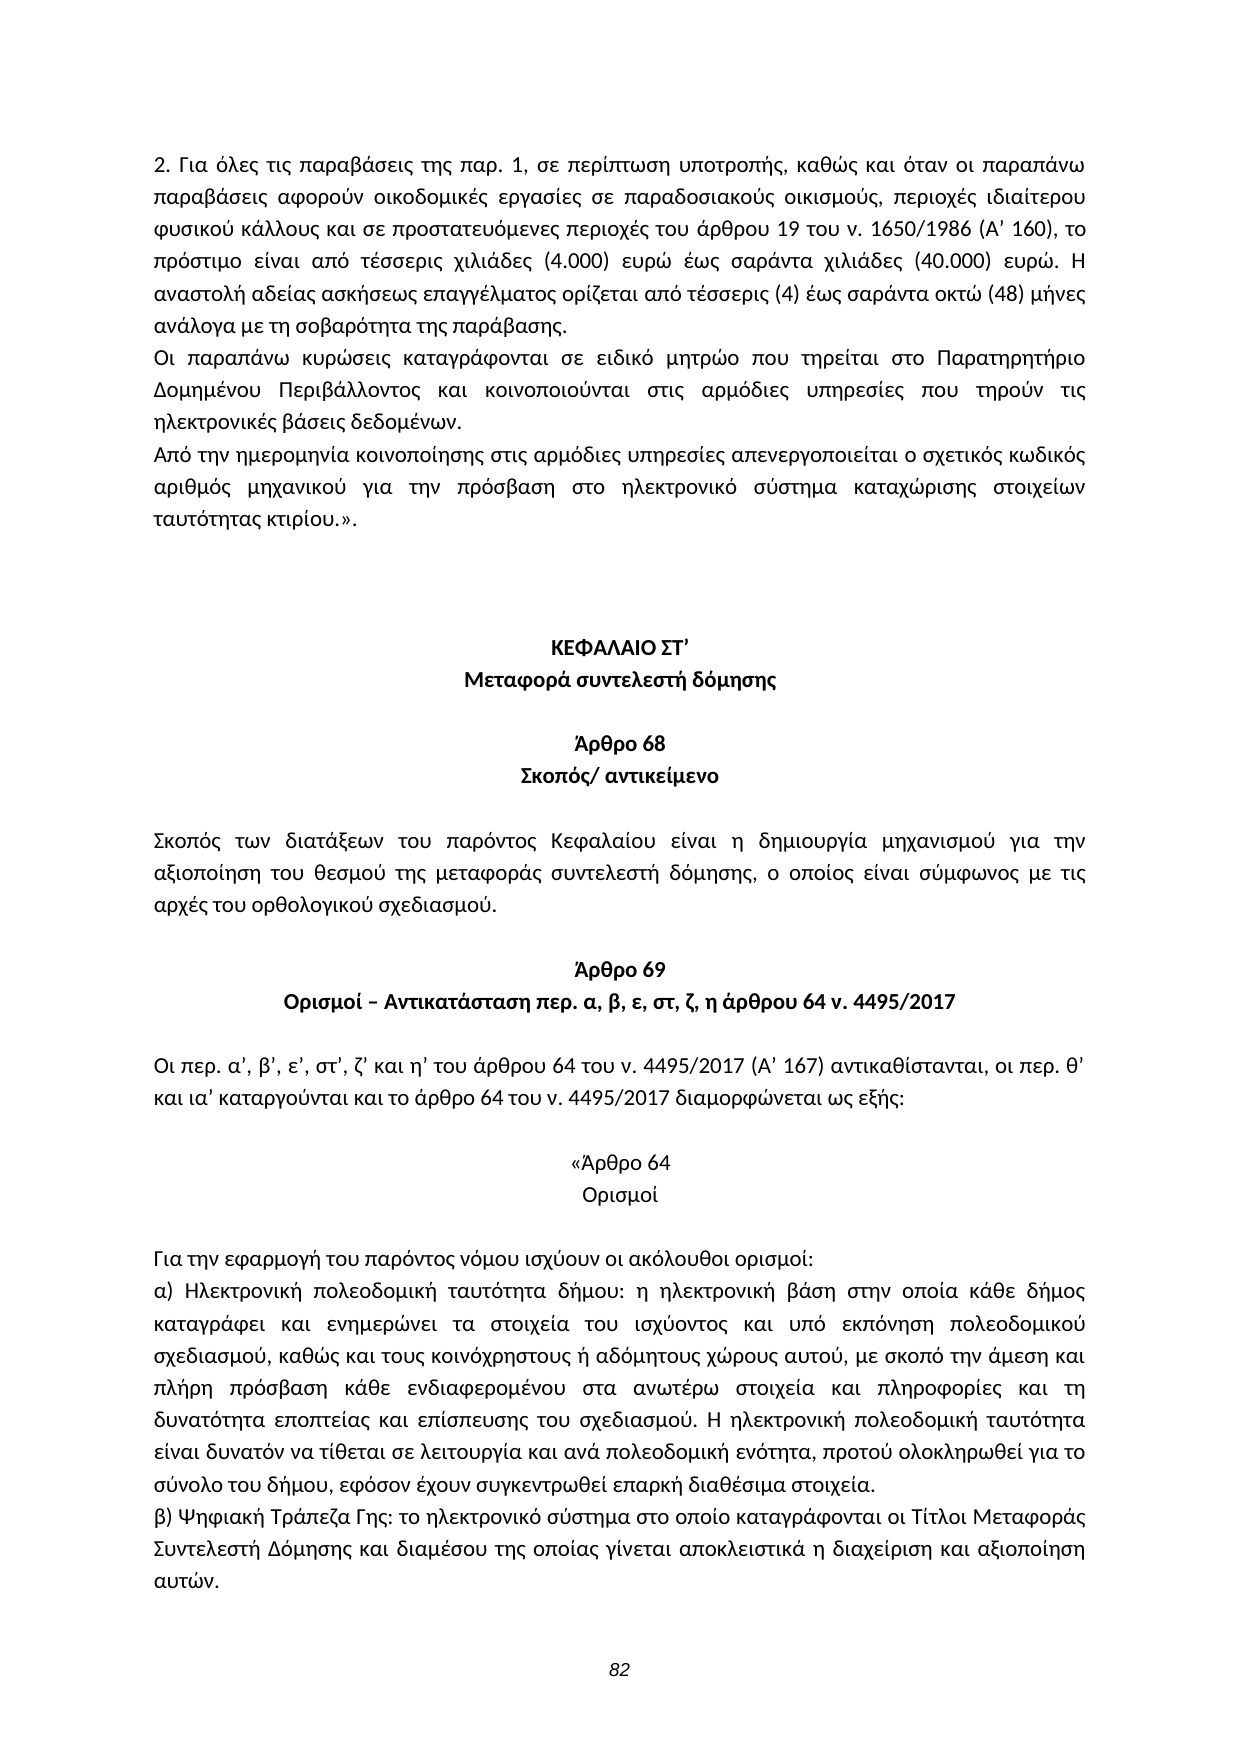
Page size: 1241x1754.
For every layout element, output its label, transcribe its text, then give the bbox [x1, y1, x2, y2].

text Οι περ. α’, β’, ε’, στ’, ζ’ και η’ του άρθρου 64 του ν. 4495/2017 (Α’ 167) αντικαθίστανται, οι περ. θ’ και ια’ καταργούνται και το άρθρο 64 του ν. 4495/2017 διαμορφώνεται ως εξής: [153, 1051, 1087, 1111]
text Άρθρο 69 [153, 955, 1087, 983]
text 2. Για όλες τις παραβάσεις της παρ. 1, σε περίπτωση υποτροπής, καθώς και όταν οι παραπάνω παραβάσεις αφορούν οικοδομικές εργασίες σε παραδοσιακούς οικισμούς, περιοχές ιδιαίτερου φυσικού κάλλους και σε προστατευόμενες περιοχές του άρθρου 19 του ν. 1650/1986 (Α’ 160), το πρόστιμο είναι από τέσσερις χιλιάδες (4.000) ευρώ έως σαράντα χιλιάδες (40.000) ευρώ. Η αναστολή αδείας ασκήσεως επαγγέλματος ορίζεται από τέσσερις (4) έως σαράντα οκτώ (48) μήνες ανάλογα με τη σοβαρότητα της παράβασης. [153, 150, 1087, 339]
text Ορισμοί – Αντικατάσταση περ. α, β, ε, στ, ζ, η άρθρου 64 ν. 4495/2017 [153, 987, 1087, 1015]
text Από την ημερομηνία κοινοποίησης στις αρμόδιες υπηρεσίες απενεργοποιείται ο σχετικός κωδικός αριθμός μηχανικού για την πρόσβαση στο ηλεκτρονικό σύστημα καταχώρισης στοιχείων ταυτότητας κτιρίου.». [153, 440, 1087, 532]
text Ορισμοί [153, 1180, 1087, 1208]
text Σκοπός/ αντικείμενο [153, 762, 1087, 789]
text Οι παραπάνω κυρώσεις καταγράφονται σε ειδικό μητρώο που τηρείται στο Παρατηρητήριο Δομημένου Περιβάλλοντος και κοινοποιούνται στις αρμόδιες υπηρεσίες που τηρούν τις ηλεκτρονικές βάσεις δεδομένων. [153, 343, 1087, 436]
text Για την εφαρμογή του παρόντος νόμου ισχύουν οι ακόλουθοι ορισμοί: [153, 1244, 1087, 1272]
text Άρθρο 68 [153, 729, 1087, 757]
text α) Ηλεκτρονική πολεοδομική ταυτότητα δήμου: η ηλεκτρονική βάση στην οποία κάθε δήμος καταγράφει και ενημερώνει τα στοιχεία του ισχύοντος και υπό εκπόνηση πολεοδομικού σχεδιασμού, καθώς και τους κοινόχρηστους ή αδόμητους χώρους αυτού, με σκοπό την άμεση και πλήρη πρόσβαση κάθε ενδιαφερομένου στα ανωτέρω στοιχεία και πληροφορίες και τη δυνατότητα εποπτείας και επίσπευσης του σχεδιασμού. Η ηλεκτρονική πολεοδομική ταυτότητα είναι δυνατόν να τίθεται σε λειτουργία και ανά πολεοδομική ενότητα, προτού ολοκληρωθεί για το σύνολο του δήμου, εφόσον έχουν συγκεντρωθεί επαρκή διαθέσιμα στοιχεία. [153, 1277, 1087, 1498]
text «Άρθρο 64 [153, 1148, 1087, 1176]
text ΚΕΦΑΛΑΙΟ ΣΤ’ [153, 633, 1087, 661]
text Σκοπός των διατάξεων του παρόντος Κεφαλαίου είναι η δημιουργία μηχανισμού για την αξιοποίηση του θεσμού της μεταφοράς συντελεστή δόμησης, ο οποίος είναι σύμφωνος με τις αρχές του ορθολογικού σχεδιασμού. [153, 826, 1087, 918]
text β) Ψηφιακή Τράπεζα Γης: το ηλεκτρονικό σύστημα στο οποίο καταγράφονται οι Τίτλοι Μεταφοράς Συντελεστή Δόμησης και διαμέσου της οποίας γίνεται αποκλειστικά η διαχείριση και αξιοποίηση αυτών. [153, 1502, 1087, 1594]
text Μεταφορά συντελεστή δόμησης [153, 665, 1087, 693]
